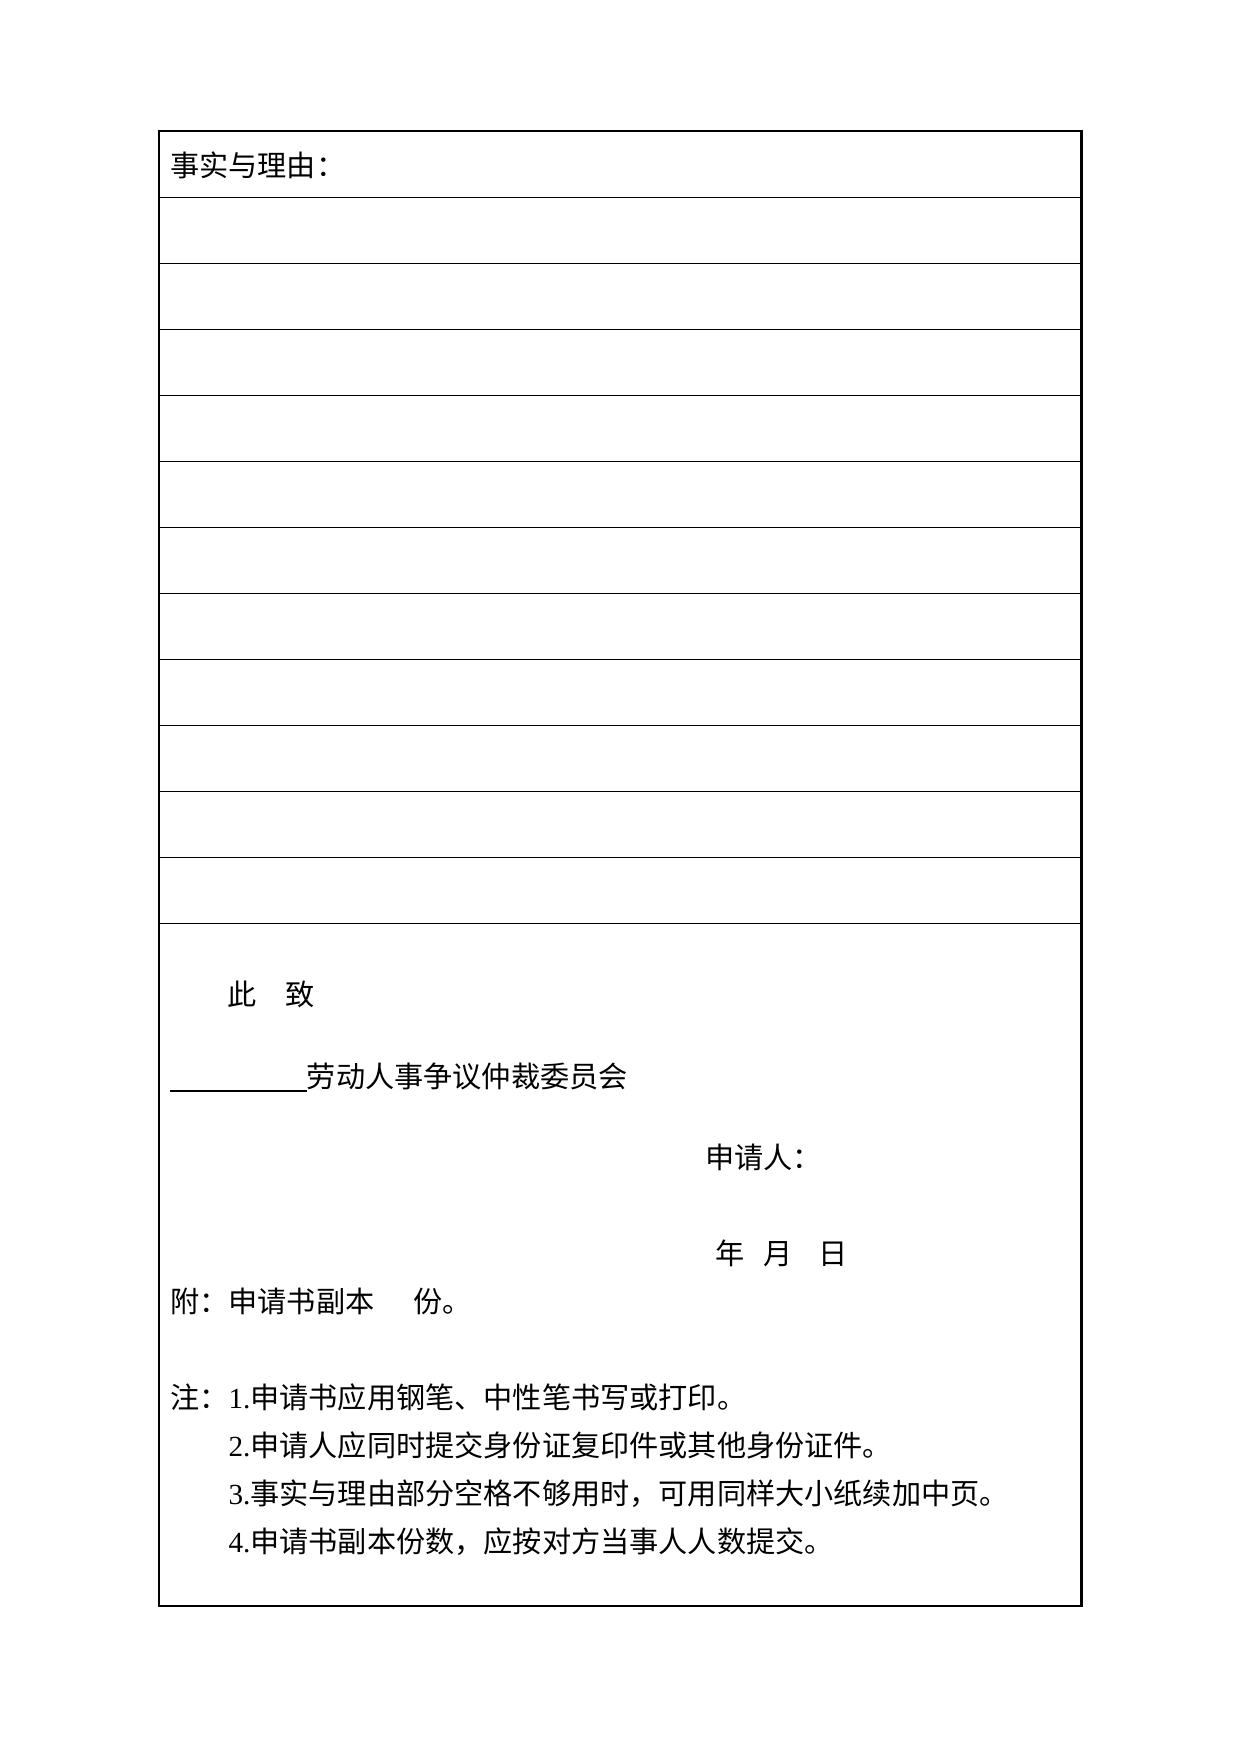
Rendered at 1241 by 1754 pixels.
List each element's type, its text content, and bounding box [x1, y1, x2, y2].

table_cell [160, 198, 1080, 263]
table_cell [160, 528, 1080, 593]
table_cell 此 致 劳动人事争议仲裁委员会 申请人： 年 月 日 附：申请书副本 份。 注：1.申请书应用钢笔、中性笔书写或打印。 2.申请人应同时提交身份证复印件或其他身份证件。 3.事实与理由部分空格不够用时，可用同样大小纸续加中页。 4.申请书副本份数，应按对方当事人人数提交。 [160, 924, 1080, 1605]
table_cell 事实与理由： [160, 132, 1080, 197]
table_cell [160, 660, 1080, 725]
table_cell [160, 594, 1080, 659]
table_cell [160, 264, 1080, 329]
table_cell [160, 726, 1080, 791]
table_cell [160, 792, 1080, 857]
table_cell [160, 858, 1080, 923]
table_cell [160, 330, 1080, 395]
table_cell [160, 462, 1080, 527]
table_cell [160, 396, 1080, 461]
